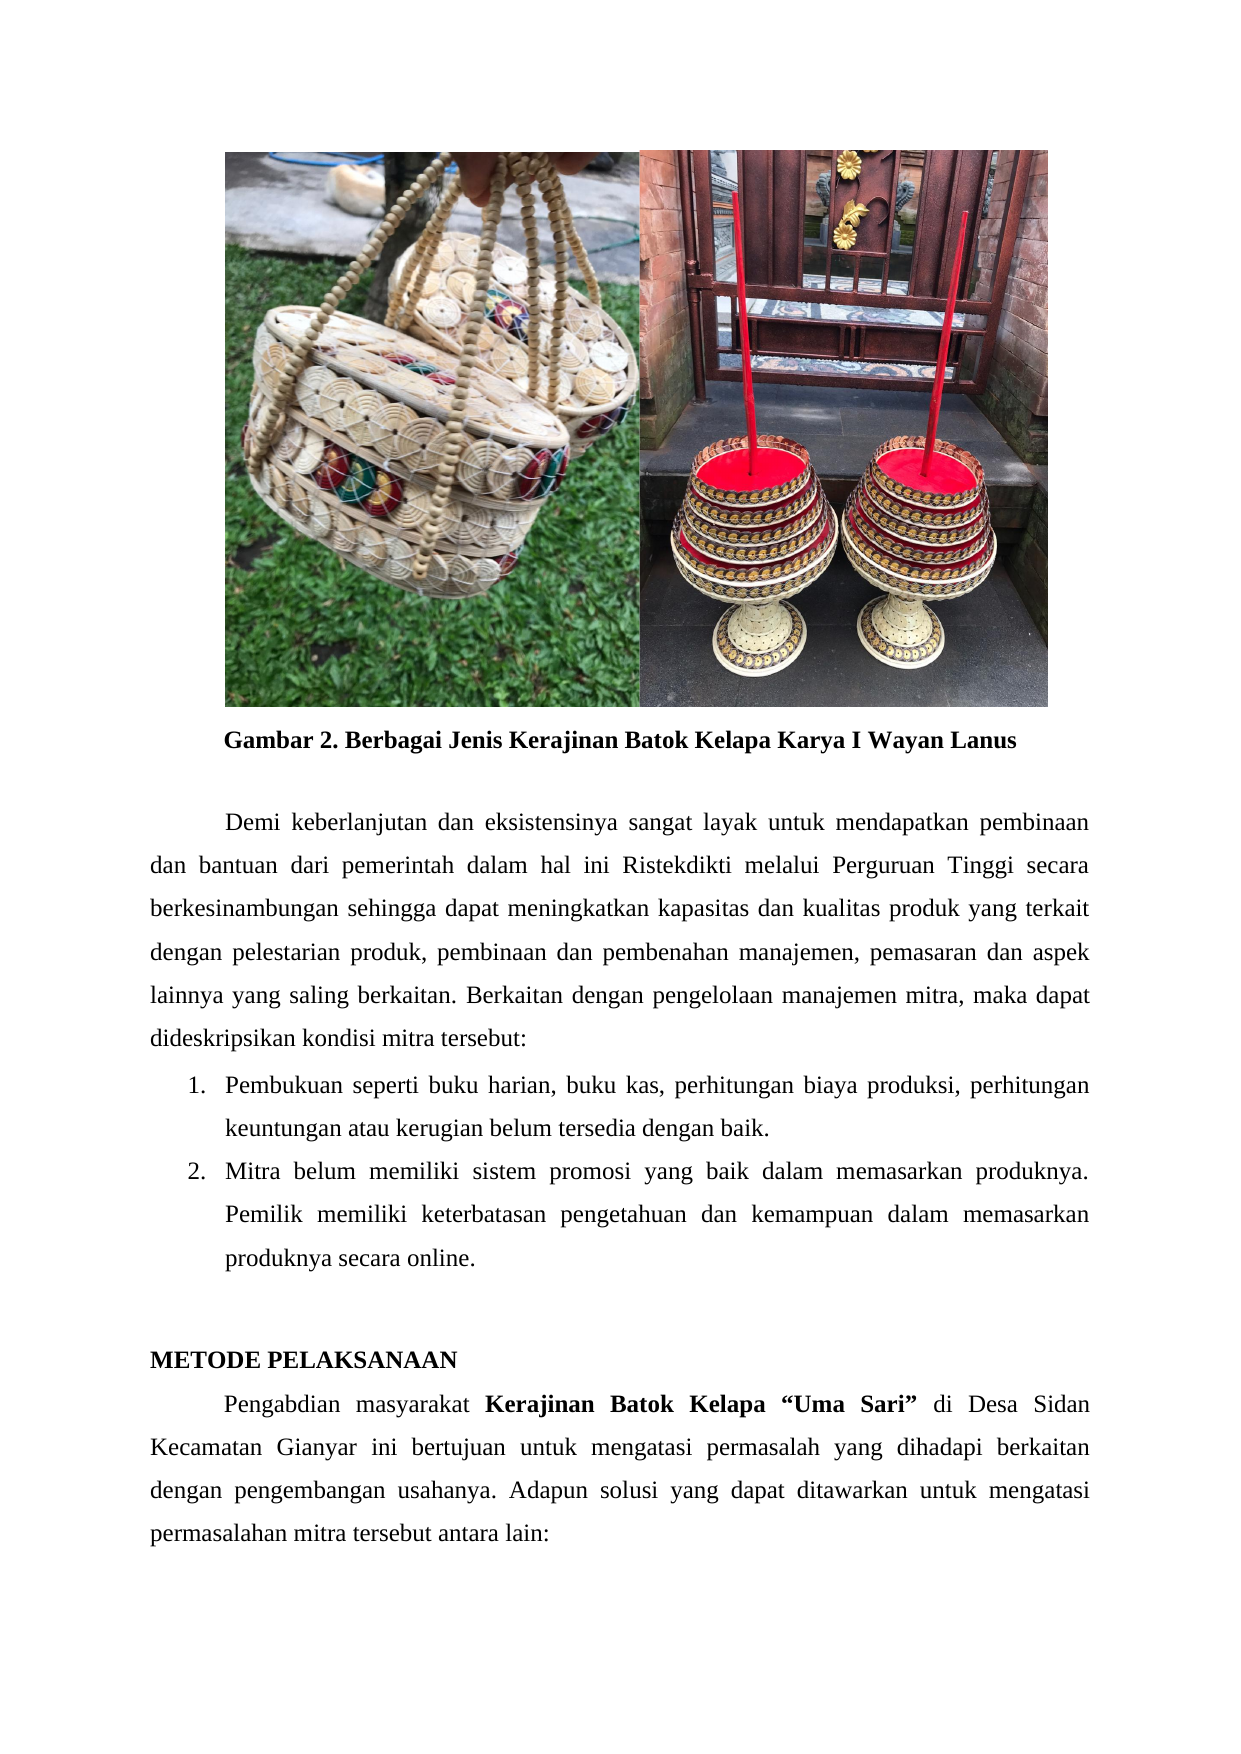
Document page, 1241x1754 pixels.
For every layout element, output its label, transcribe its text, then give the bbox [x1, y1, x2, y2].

text Demi keberlanjutan dan eksistensinya sangat layak untuk mendapatkan pembinaan dan bantuan dari pemerintah dalam hal ini Ristekdikti melalui Perguruan Tinggi secara berkesinambungan sehingga dapat meningkatkan kapasitas dan kualitas produk yang terkait dengan pelestarian produk, pembinaan dan pembenahan manajemen, pemasaran dan aspek lainnya yang saling berkaitan. Berkaitan dengan pengelolaan manajemen mitra, maka dapat dideskripsikan kondisi mitra tersebut: [150, 807, 1090, 1052]
text Gambar 2. Berbagai Jenis Kerajinan Batok Kelapa Karya I Wayan Lanus [150, 725, 1090, 753]
list Pengabdian masyarakat Kerajinan Batok Kelapa “Uma Sari” di Desa Sidan Kecamatan Gianyar ini bertujuan untuk mengatasi permasalah yang dihadapi berkaitan dengan pengembangan usahanya. Adapun solusi yang dapat ditawarkan untuk mengatasi permasalahan mitra tersebut antara lain: [150, 1389, 1090, 1547]
text METODE PELAKSANAAN [150, 1346, 1090, 1374]
list Pembukuan seperti buku harian, buku kas, perhitungan biaya produksi, perhitungan keuntungan atau kerugian belum tersedia dengan baik. [187, 1070, 1090, 1142]
list Mitra belum memiliki sistem promosi yang baik dalam memasarkan produknya. Pemilik memiliki keterbatasan pengetahuan dan kemampuan dalam memasarkan produknya secara online. [187, 1156, 1090, 1271]
picture [225, 150, 1048, 707]
